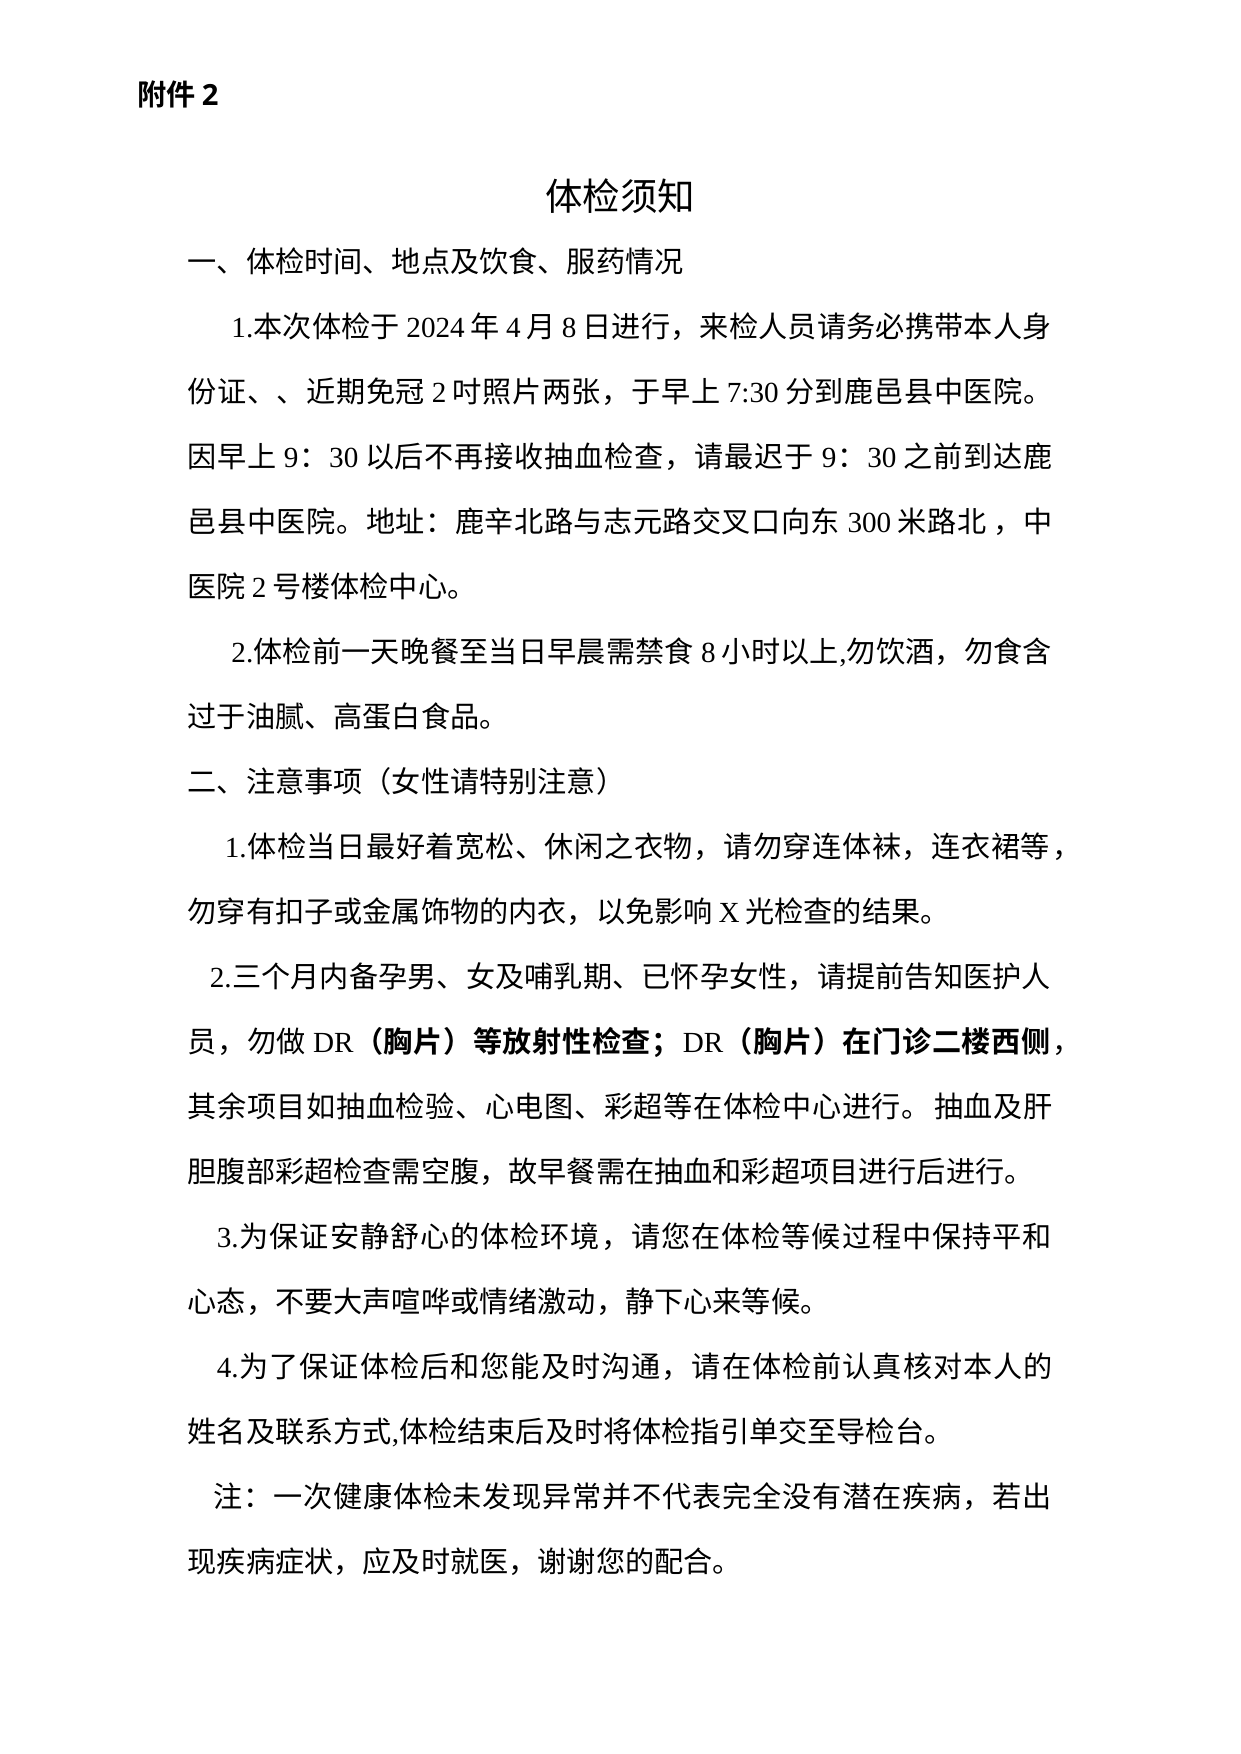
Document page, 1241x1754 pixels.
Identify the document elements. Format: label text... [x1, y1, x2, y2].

text 二、注意事项（女性请特别注意） [187, 747, 1053, 812]
text 4.为了保证体检后和您能及时沟通，请在体检前认真核对本人的姓名及联系方式,体检结束后及时将体检指引单交至导检台。 [187, 1332, 1053, 1462]
text 3.为保证安静舒心的体检环境，请您在体检等候过程中保持平和心态，不要大声喧哗或情绪激动，静下心来等候。 [187, 1202, 1053, 1332]
text 体检须知 [187, 162, 1053, 227]
text 1.体检当日最好着宽松、休闲之衣物，请勿穿连体袜，连衣裙等，勿穿有扣子或金属饰物的内衣，以免影响X光检查的结果。 [187, 812, 1053, 942]
text 2.三个月内备孕男、女及哺乳期、已怀孕女性，请提前告知医护人员，勿做DR（胸片）等放射性检查；DR（胸片）在门诊二楼西侧，其余项目如抽血检验、心电图、彩超等在体检中心进行。抽血及肝胆腹部彩超检查需空腹，故早餐需在抽血和彩超项目进行后进行。 [187, 942, 1053, 1202]
text 2.体检前一天晚餐至当日早晨需禁食8小时以上,勿饮酒，勿食含过于油腻、高蛋白食品。 [187, 617, 1053, 747]
text 一、体检时间、地点及饮食、服药情况 [187, 227, 1053, 292]
text 注：一次健康体检未发现异常并不代表完全没有潜在疾病，若出现疾病症状，应及时就医，谢谢您的配合。 [187, 1462, 1053, 1592]
text 1.本次体检于2024年4月8日进行，来检人员请务必携带本人身份证、、近期免冠2吋照片两张，于早上7:30分到鹿邑县中医院。因早上9：30以后不再接收抽血检查，请最迟于9：30之前到达鹿邑县中医院。地址：鹿辛北路与志元路交叉口向东300米路北 ，中医院2号楼体检中心。 [187, 292, 1053, 617]
